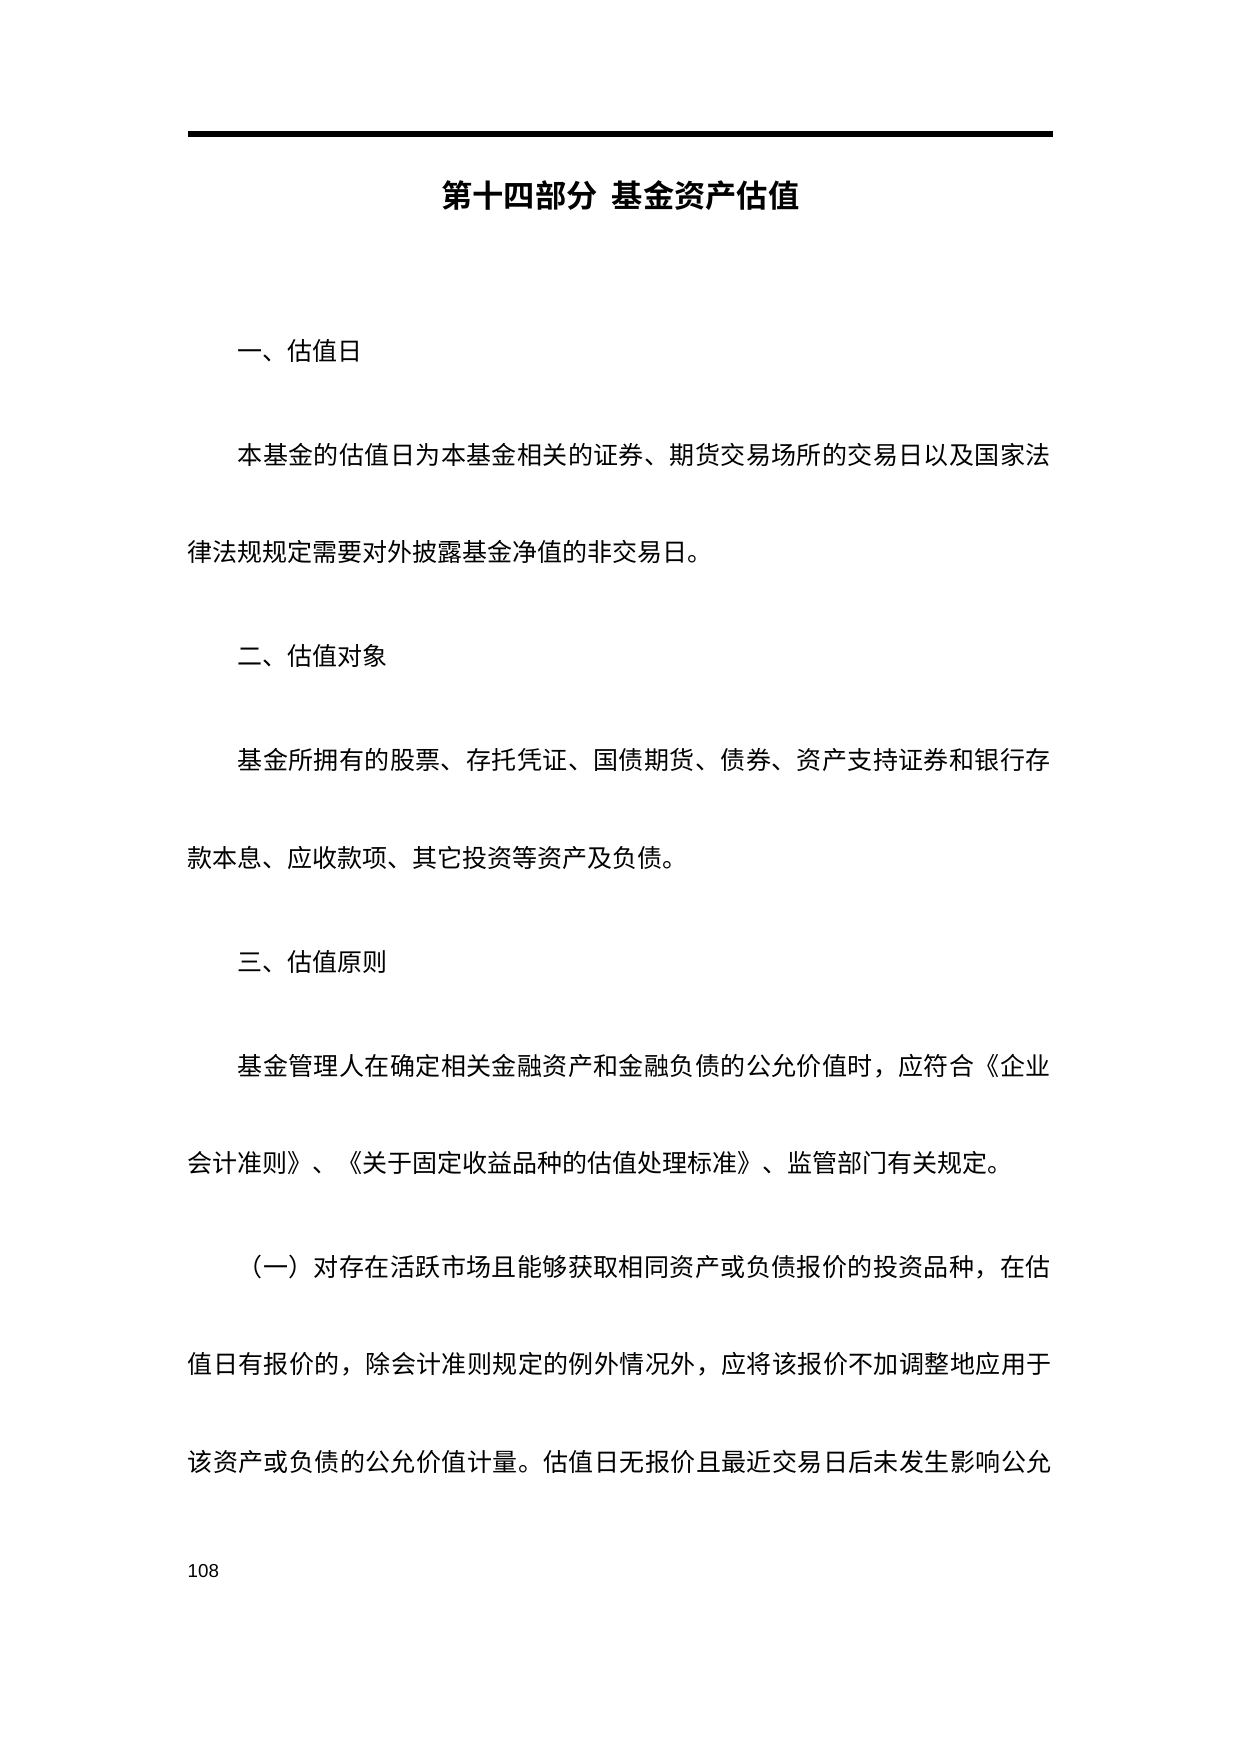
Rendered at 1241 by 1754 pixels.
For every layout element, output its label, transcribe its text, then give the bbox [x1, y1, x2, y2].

text 第十四部分 基金资产估值 [187, 162, 1053, 227]
text 二、估值对象 [187, 622, 1053, 687]
text 基金所拥有的股票、存托凭证、国债期货、债券、资产支持证券和银行存款本息、应收款项、其它投资等资产及负债。 [187, 726, 1053, 889]
list 估值原则 [187, 928, 1053, 993]
text 基金管理人在确定相关金融资产和金融负债的公允价值时，应符合《企业会计准则》、《关于固定收益品种的估值处理标准》、监管部门有关规定。 [187, 1032, 1053, 1194]
text 一、估值日 [187, 317, 1053, 382]
text 本基金的估值日为本基金相关的证券、期货交易场所的交易日以及国家法律法规规定需要对外披露基金净值的非交易日。 [187, 421, 1053, 583]
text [187, 1233, 1053, 1493]
